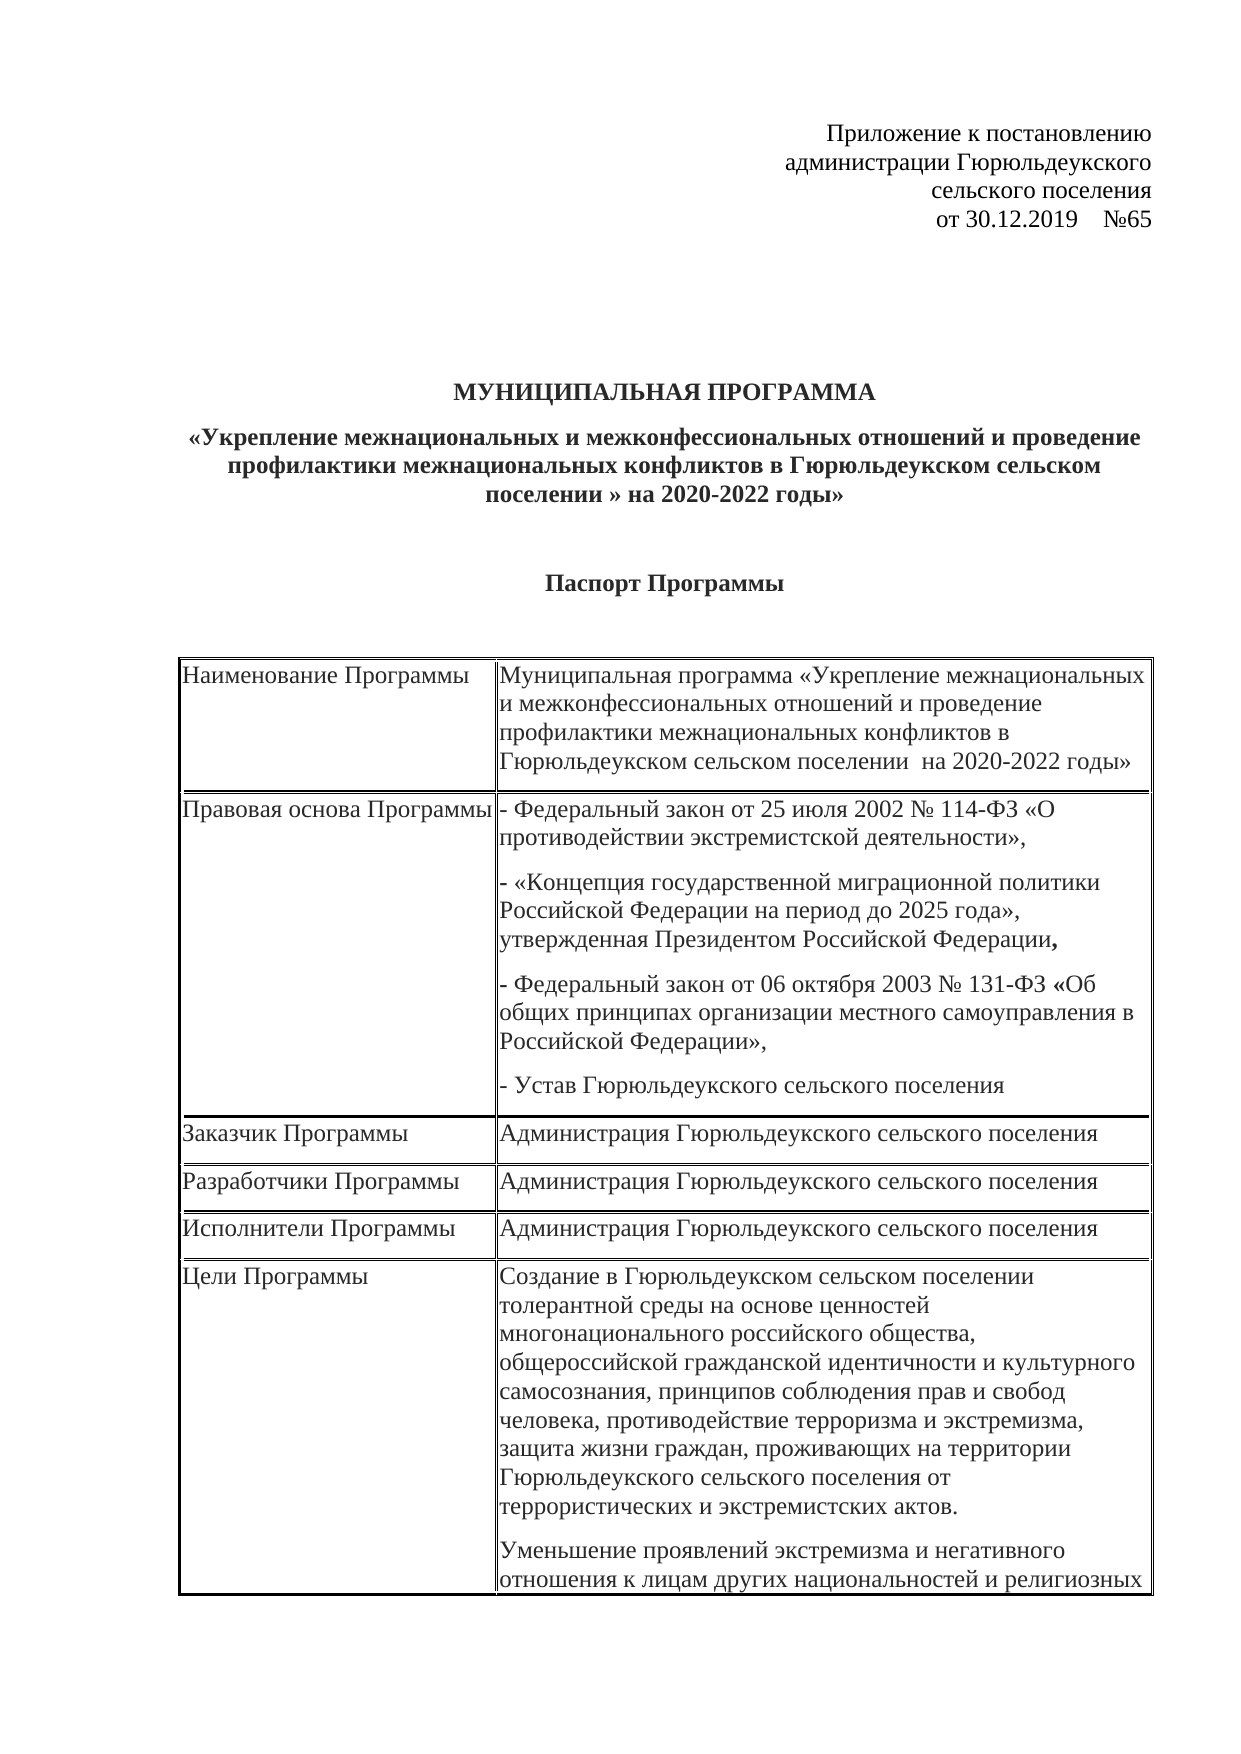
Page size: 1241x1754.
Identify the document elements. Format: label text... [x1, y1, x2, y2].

text администрации Гюрюльдеукского [177, 147, 1152, 176]
text Паспорт Программы [177, 568, 1152, 597]
table_cell Исполнители Программы [181, 1210, 495, 1258]
table_cell Администрация Гюрюльдеукского сельского поселения [498, 1163, 1151, 1210]
text «Укрепление межнациональных и межконфессиональных отношений и проведение профилактики межнациональных конфликтов в Гюрюльдеукском сельском поселении » на 2020-2022 годы» [177, 422, 1152, 508]
table_cell - Федеральный закон от 25 июля 2002 № 114-ФЗ «О противодействии экстремистской деятельности», - «Концепция государственной миграционной политики Российской Федерации на период до 2025 года», утвержденная Президентом Российской Федерации, - Федеральный закон от 06 октября 2003 № 131-ФЗ «Об общих принципах организации местного самоуправления в Российской Федерации», - Устав Гюрюльдеукского сельского поселения [498, 790, 1151, 1115]
table_cell Администрация Гюрюльдеукского сельского поселения [498, 1210, 1151, 1258]
table_header Наименование Программы [181, 660, 497, 790]
table_cell Цели Программы [180, 1258, 497, 1593]
table_cell Администрация Гюрюльдеукского сельского поселения [498, 1115, 1151, 1162]
text Приложение к постановлению [177, 118, 1152, 147]
text сельского поселения [177, 176, 1152, 204]
text МУНИЦИПАЛЬНАЯ ПРОГРАММА [177, 377, 1152, 406]
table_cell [497, 1258, 1152, 1593]
table_header Муниципальная программа «Укрепление межнациональных и межконфессиональных отношений и проведение профилактики межнациональных конфликтов в Гюрюльдеукском сельском поселении на 2020-2022 годы» [497, 660, 1151, 790]
table_cell Разработчики Программы [181, 1163, 495, 1210]
table_cell Заказчик Программы [181, 1115, 495, 1162]
table_cell Правовая основа Программы [181, 790, 495, 1115]
text от 30.12.2019 №65 [177, 204, 1152, 233]
